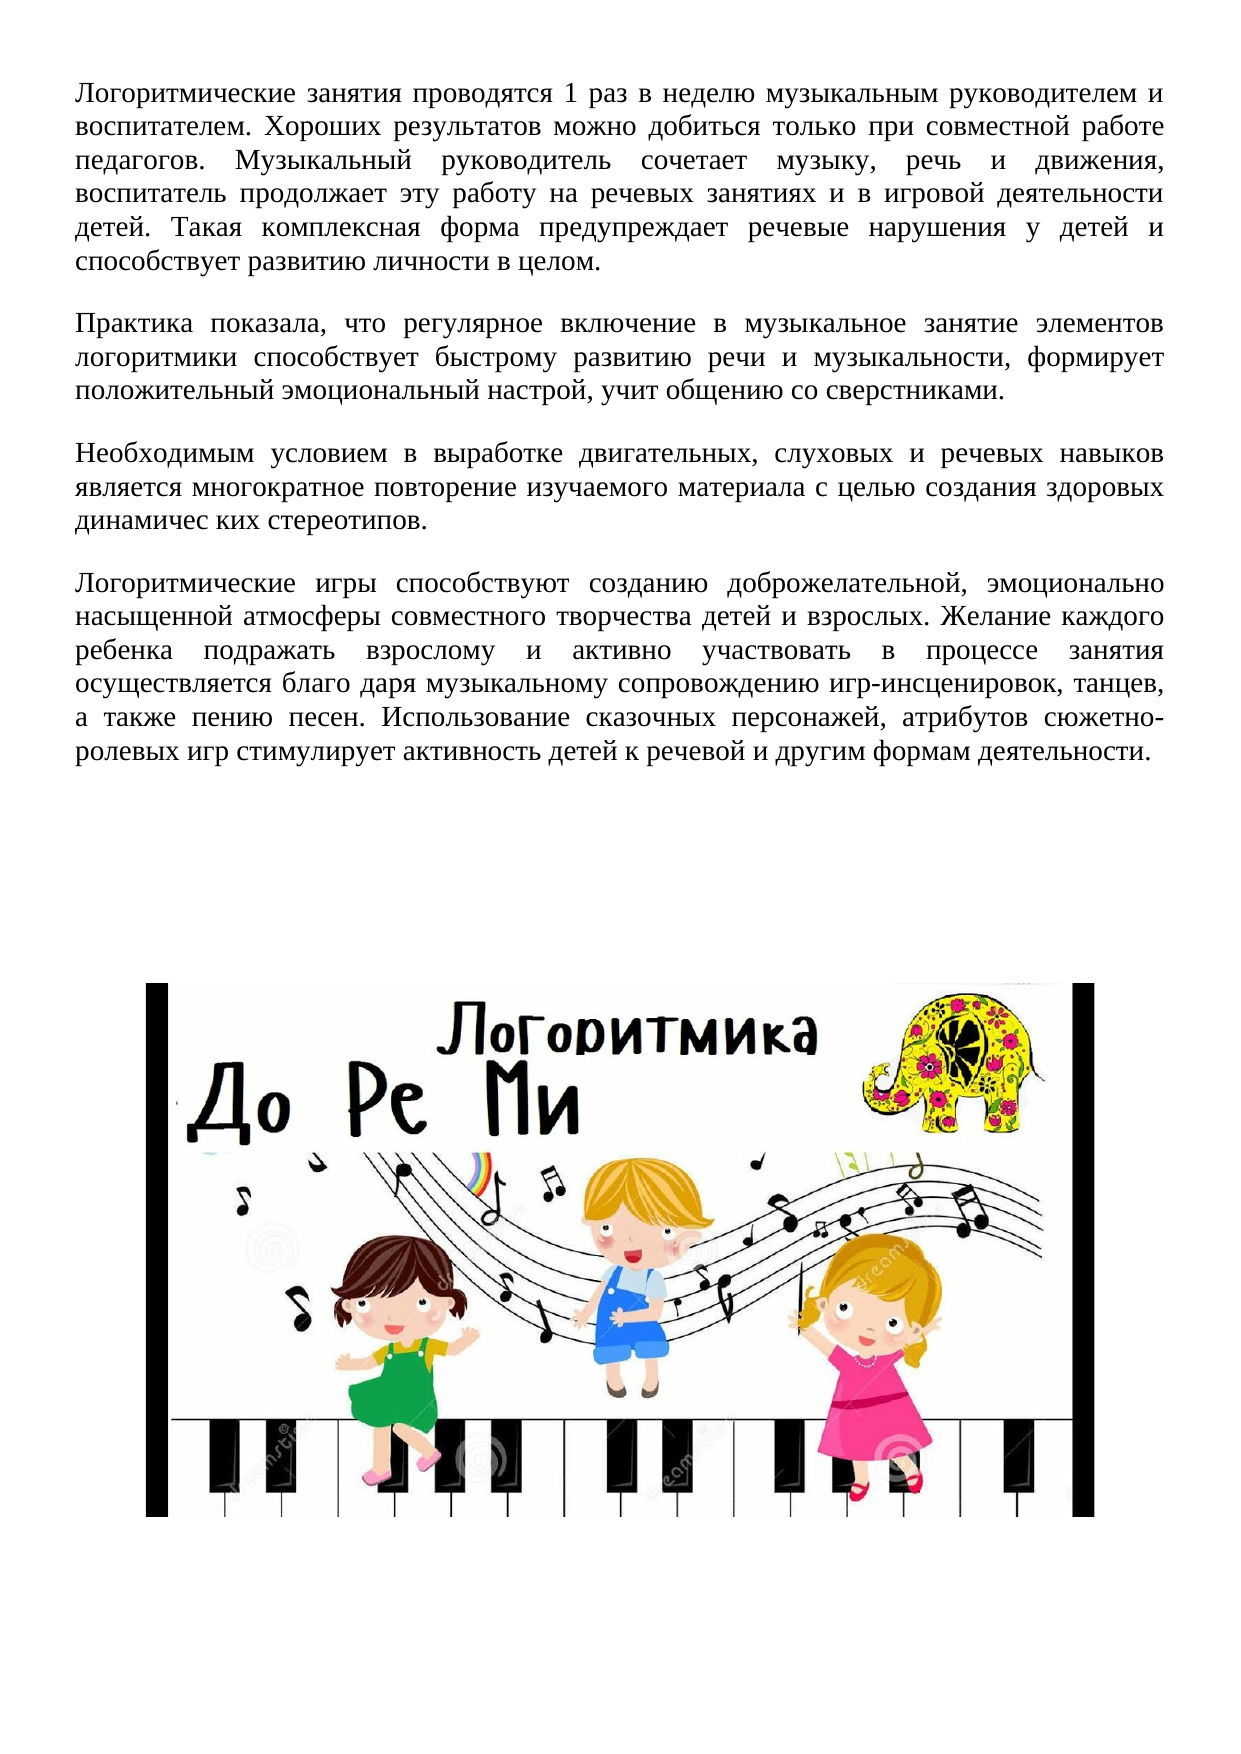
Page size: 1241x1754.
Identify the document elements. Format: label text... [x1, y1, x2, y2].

picture [145, 983, 1095, 1517]
text Практика показала, что регулярное включение в музыкальное занятие элементов логоритмики способствует быстрому развитию речи и музыкальности, формирует положительный эмоциональный настрой, учит общению со сверстниками. [75, 305, 1165, 406]
text Необходимым условием в выработке двигательных, слуховых и речевых навыков является многократное повторение изучаемого материала с целью создания здоровых динамичес ких стереотипов. [75, 435, 1165, 536]
text Логоритмические игры способствуют созданию доброжелательной, эмоционально насыщенной атмосферы совместного творчества детей и взрослых. Желание каждого ребенка подражать взрослому и активно участвовать в процессе занятия осуществляется благо даря музыкальному сопровождению игр-инсценировок, танцев, а также пению песен. Использование сказочных персонажей, атрибутов сюжетно-ролевых игр стимулирует активность детей к речевой и другим формам деятельности. [75, 565, 1165, 766]
text Логоритмические занятия проводятся 1 раз в неделю музыкальным руководителем и воспитателем. Хороших результатов можно добиться только при совместной работе педагогов. Музыкальный руководитель сочетает музыку, речь и движения, воспитатель продолжает эту работу на речевых занятиях и в игровой деятельности детей. Такая комплексная форма предупреждает речевые нарушения у детей и способствует развитию личности в целом. [75, 75, 1165, 276]
